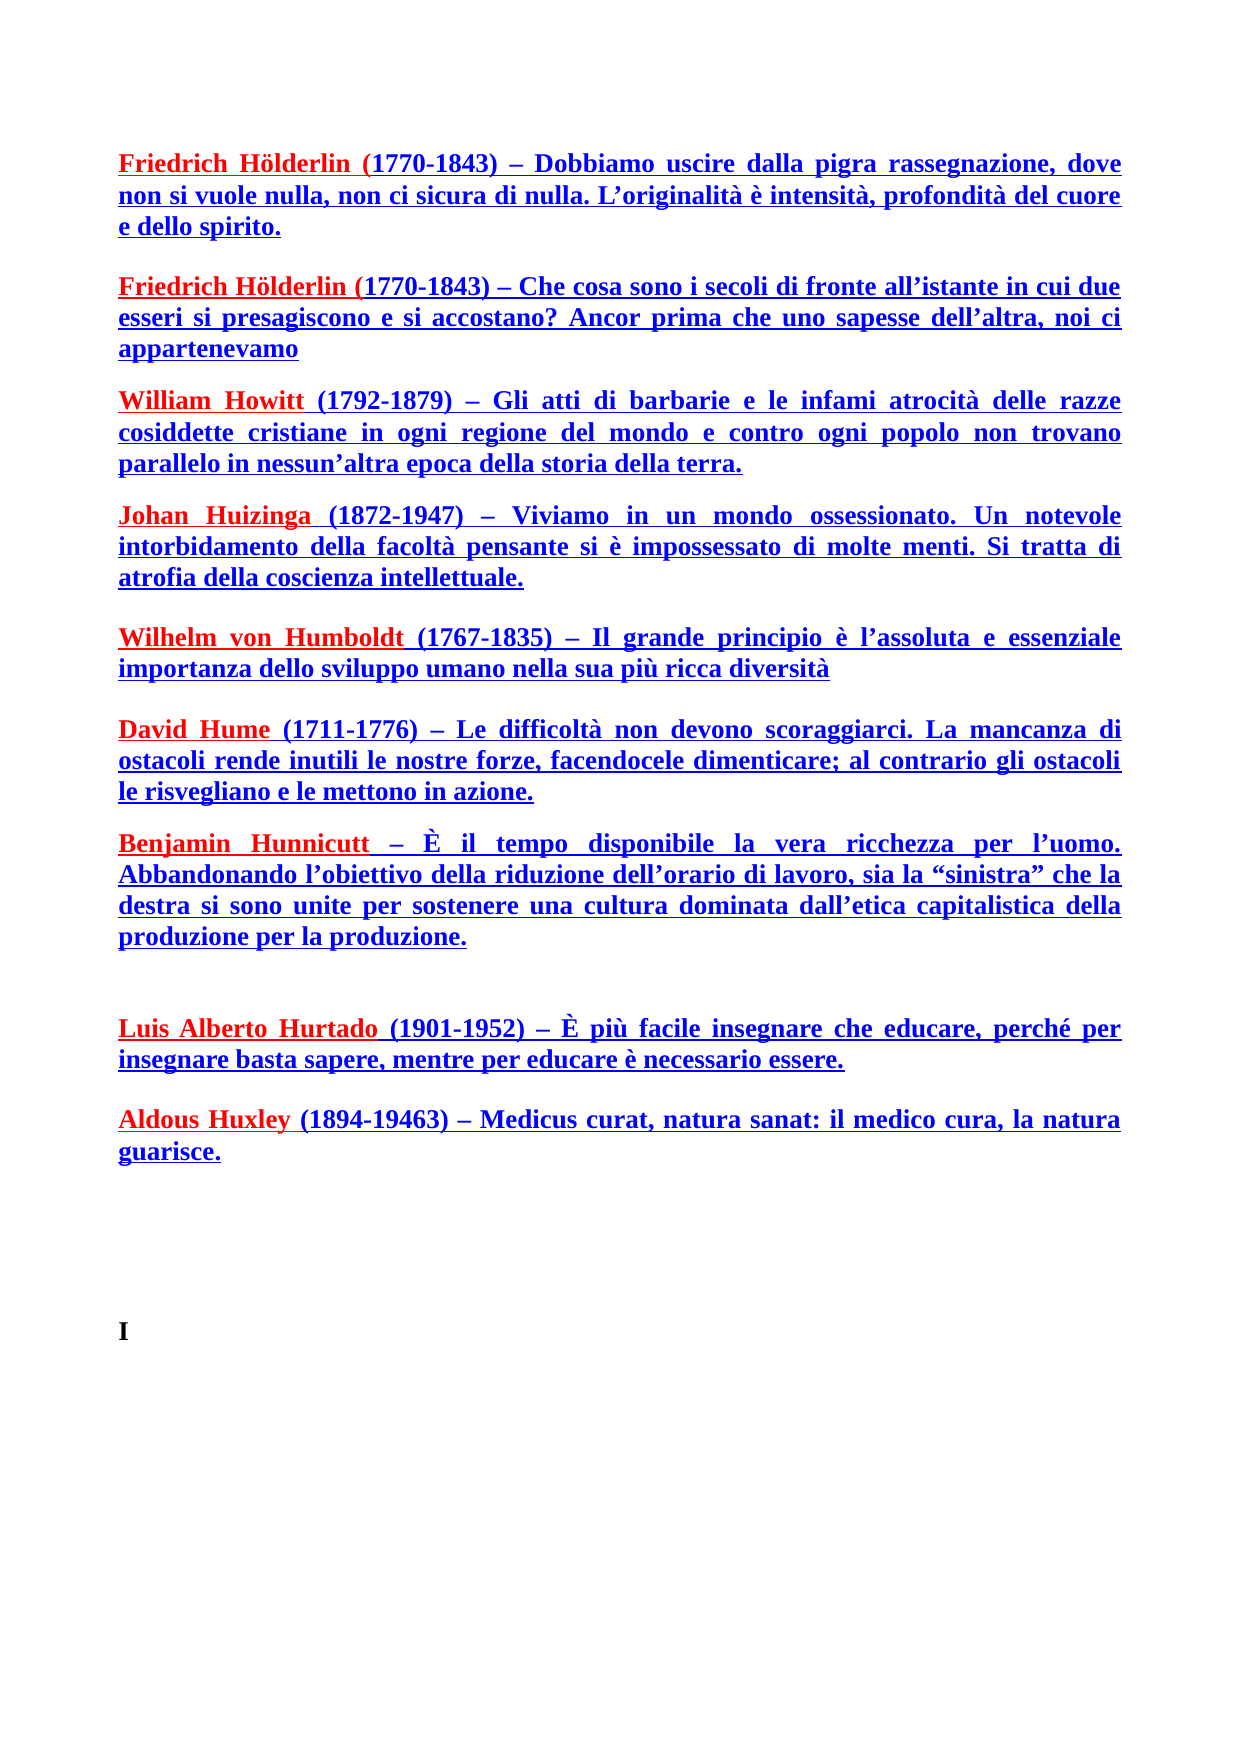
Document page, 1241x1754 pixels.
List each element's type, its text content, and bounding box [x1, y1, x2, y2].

subtitle Johan Huizinga (1872-1947) – Viviamo in un mondo ossessionato. Un notevole intorbidamento della facoltà pensante si è impossessato di molte menti. Si tratta di atrofia della coscienza intellettuale. [118, 499, 1122, 526]
subtitle Benjamin Hunnicutt – È il tempo disponibile la vera ricchezza per l’uomo. Abbandonando l’obiettivo della riduzione dell’orario di lavoro, sia la “sinistra” che la destra si sono unite per sostenere una cultura dominata dall’etica capitalistica della produzione per la produzione. [118, 827, 1122, 854]
subtitle Benjamin Hunnicutt – È il tempo disponibile la vera ricchezza per l’uomo. Abbandonando l’obiettivo della riduzione dell’orario di lavoro, sia la “sinistra” che la destra si sono unite per sostenere una cultura dominata dall’etica capitalistica della produzione per la produzione. [118, 918, 1122, 952]
subtitle David Hume (1711-1776) – Le difficoltà non devono scoraggiarci. La mancanza di ostacoli rende inutili le nostre forze, facendocele dimenticare; al contrario gli ostacoli le risvegliano e le mettono in azione. [118, 773, 1122, 806]
subtitle Luis Alberto Hurtado (1901-1952) – È più facile insegnare che educare, perché per insegnare basta sapere, mentre per educare è necessario essere. [118, 1041, 1122, 1074]
subtitle Friedrich Hölderlin (1770-1843) – Dobbiamo uscire dalla pigra rassegnazione, dove non si vuole nulla, non ci sicura di nulla. L’originalità è intensità, profondità del cuore e dello spirito. [118, 176, 1122, 206]
subtitle Luis Alberto Hurtado (1901-1952) – È più facile insegnare che educare, perché per insegnare basta sapere, mentre per educare è necessario essere. [118, 1012, 1122, 1039]
text William Howitt (1792-1879) – Gli atti di barbarie e le infami atrocità delle razze cosiddette cristiane in ogni regione del mondo e contro ogni popolo non trovano parallelo in nessun’altra epoca della storia della terra. [118, 413, 1122, 443]
text William Howitt (1792-1879) – Gli atti di barbarie e le infami atrocità delle razze cosiddette cristiane in ogni regione del mondo e contro ogni popolo non trovano parallelo in nessun’altra epoca della storia della terra. [118, 384, 1122, 412]
subtitle Johan Huizinga (1872-1947) – Viviamo in un mondo ossessionato. Un notevole intorbidamento della facoltà pensante si è impossessato di molte menti. Si tratta di atrofia della coscienza intellettuale. [118, 558, 1122, 592]
subtitle Friedrich Hölderlin (1770-1843) – Dobbiamo uscire dalla pigra rassegnazione, dove non si vuole nulla, non ci sicura di nulla. L’originalità è intensità, profondità del cuore e dello spirito. [118, 148, 1122, 175]
subtitle David Hume (1711-1776) – Le difficoltà non devono scoraggiarci. La mancanza di ostacoli rende inutili le nostre forze, facendocele dimenticare; al contrario gli ostacoli le risvegliano e le mettono in azione. [118, 713, 1122, 740]
subtitle Wilhelm von Humboldt (1767-1835) – Il grande principio è l’assoluta e essenziale importanza dello sviluppo umano nella sua più ricca diversità [118, 650, 1122, 684]
subtitle Aldous Huxley (1894-19463) – Medicus curat, natura sanat: il medico cura, la natura guarisce. [118, 1103, 1122, 1166]
subtitle Johan Huizinga (1872-1947) – Viviamo in un mondo ossessionato. Un notevole intorbidamento della facoltà pensante si è impossessato di molte menti. Si tratta di atrofia della coscienza intellettuale. [118, 527, 1122, 557]
subtitle Friedrich Hölderlin (1770-1843) – Che cosa sono i secoli di fronte all’istante in cui due esseri si presagiscono e si accostano? Ancor prima che uno sapesse dell’altra, noi ci appartenevamo [118, 270, 1122, 328]
subtitle David Hume (1711-1776) – Le difficoltà non devono scoraggiarci. La mancanza di ostacoli rende inutili le nostre forze, facendocele dimenticare; al contrario gli ostacoli le risvegliano e le mettono in azione. [118, 741, 1122, 771]
subtitle Friedrich Hölderlin (1770-1843) – Che cosa sono i secoli di fronte all’istante in cui due esseri si presagiscono e si accostano? Ancor prima che uno sapesse dell’altra, noi ci appartenevamo [118, 330, 1122, 364]
subtitle Friedrich Hölderlin (1770-1843) – Dobbiamo uscire dalla pigra rassegnazione, dove non si vuole nulla, non ci sicura di nulla. L’originalità è intensità, profondità del cuore e dello spirito. [118, 207, 1122, 241]
subtitle Benjamin Hunnicutt – È il tempo disponibile la vera ricchezza per l’uomo. Abbandonando l’obiettivo della riduzione dell’orario di lavoro, sia la “sinistra” che la destra si sono unite per sostenere una cultura dominata dall’etica capitalistica della produzione per la produzione. [118, 856, 1122, 885]
subtitle I [118, 1316, 1122, 1347]
subtitle Benjamin Hunnicutt – È il tempo disponibile la vera ricchezza per l’uomo. Abbandonando l’obiettivo della riduzione dell’orario di lavoro, sia la “sinistra” che la destra si sono unite per sostenere una cultura dominata dall’etica capitalistica della produzione per la produzione. [118, 887, 1122, 917]
subtitle Wilhelm von Humboldt (1767-1835) – Il grande principio è l’assoluta e essenziale importanza dello sviluppo umano nella sua più ricca diversità [118, 621, 1122, 648]
text William Howitt (1792-1879) – Gli atti di barbarie e le infami atrocità delle razze cosiddette cristiane in ogni regione del mondo e contro ogni popolo non trovano parallelo in nessun’altra epoca della storia della terra. [118, 444, 1122, 478]
